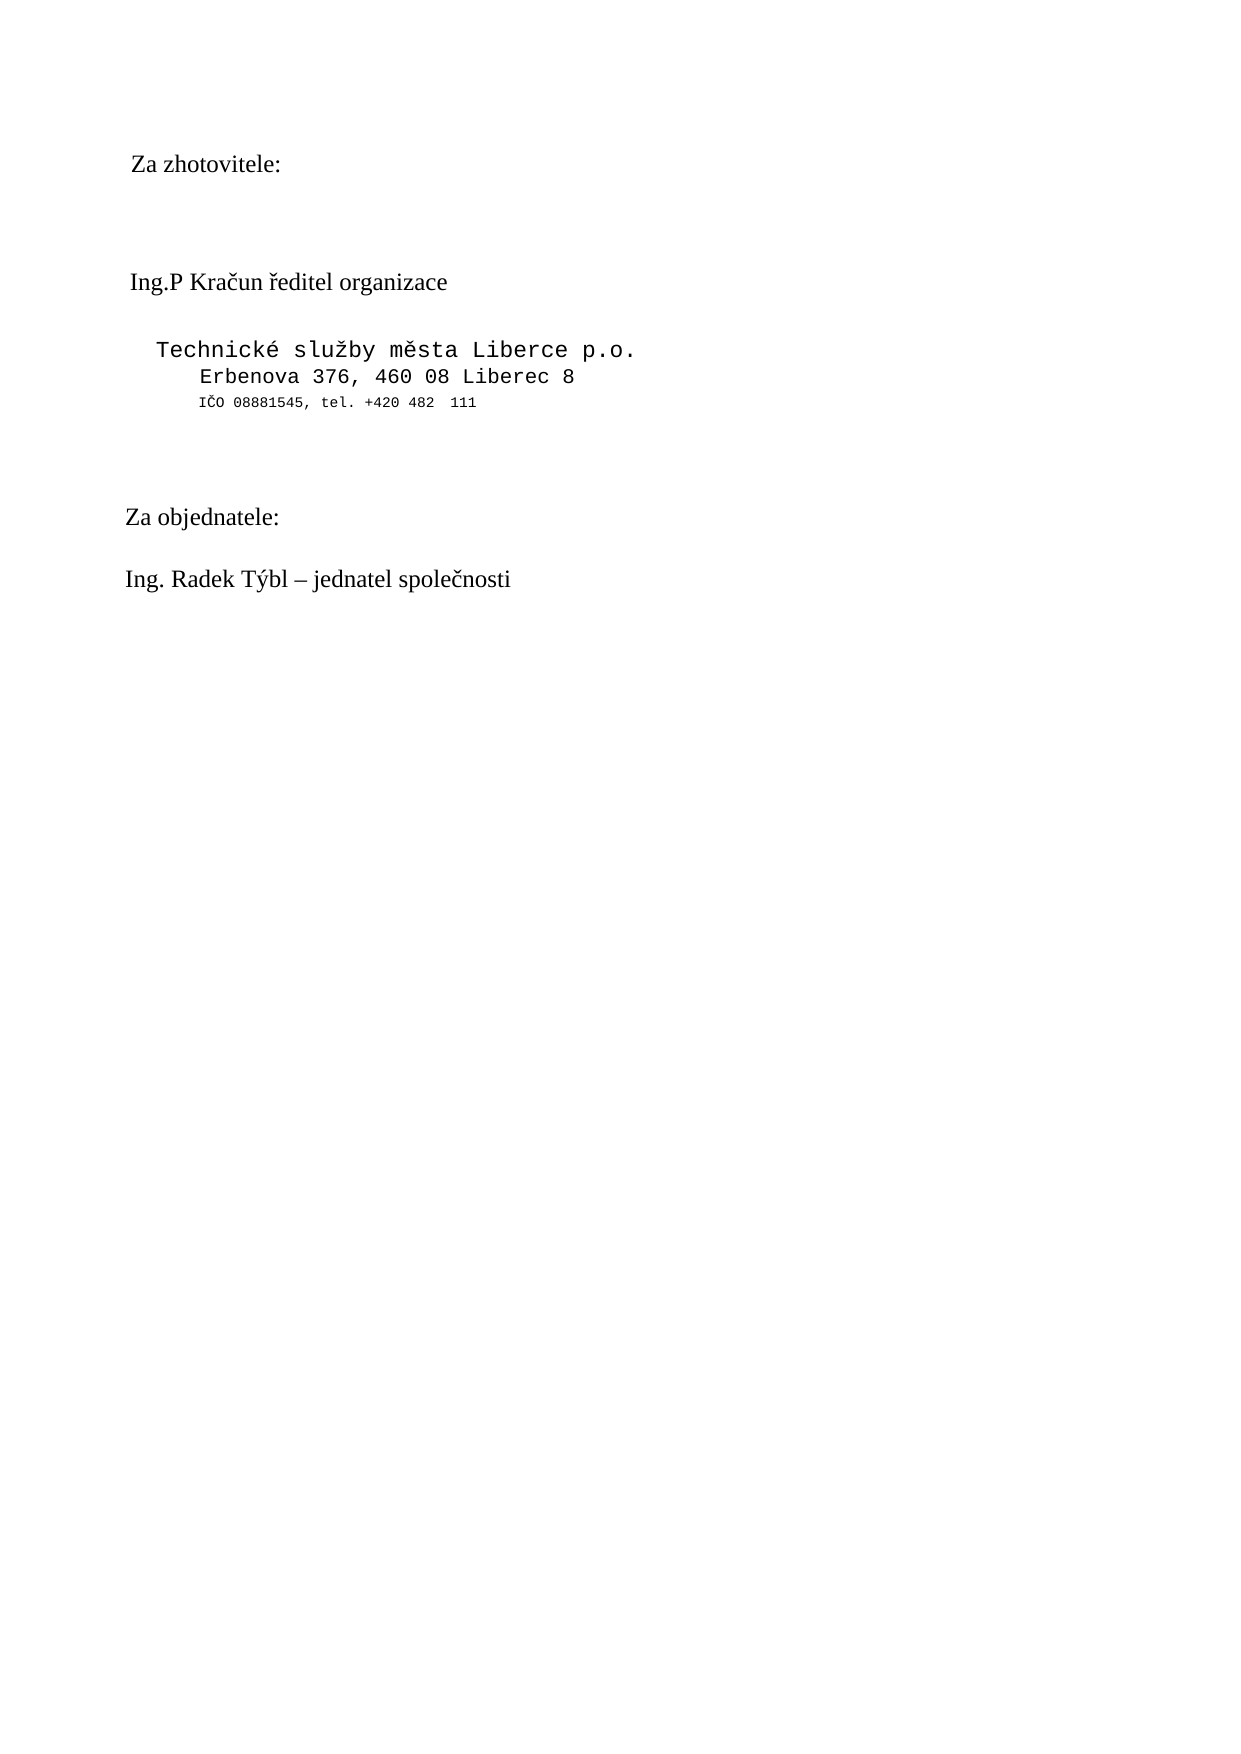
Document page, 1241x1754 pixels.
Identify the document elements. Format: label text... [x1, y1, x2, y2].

text Za objednatele: [125, 502, 1164, 531]
text Za zhotovitele: [131, 149, 1004, 178]
text Ing.P Kračun ředitel organizace [129, 267, 1004, 296]
text Erbenova 376, 460 08 Liberec 8 [199, 366, 1164, 389]
text Technické služby města Liberce p.o. [156, 338, 1004, 364]
text IČO 08881545, tel. +420 482 111 [125, 395, 1164, 412]
text Ing. Radek Týbl – jednatel společnosti [125, 564, 1164, 593]
